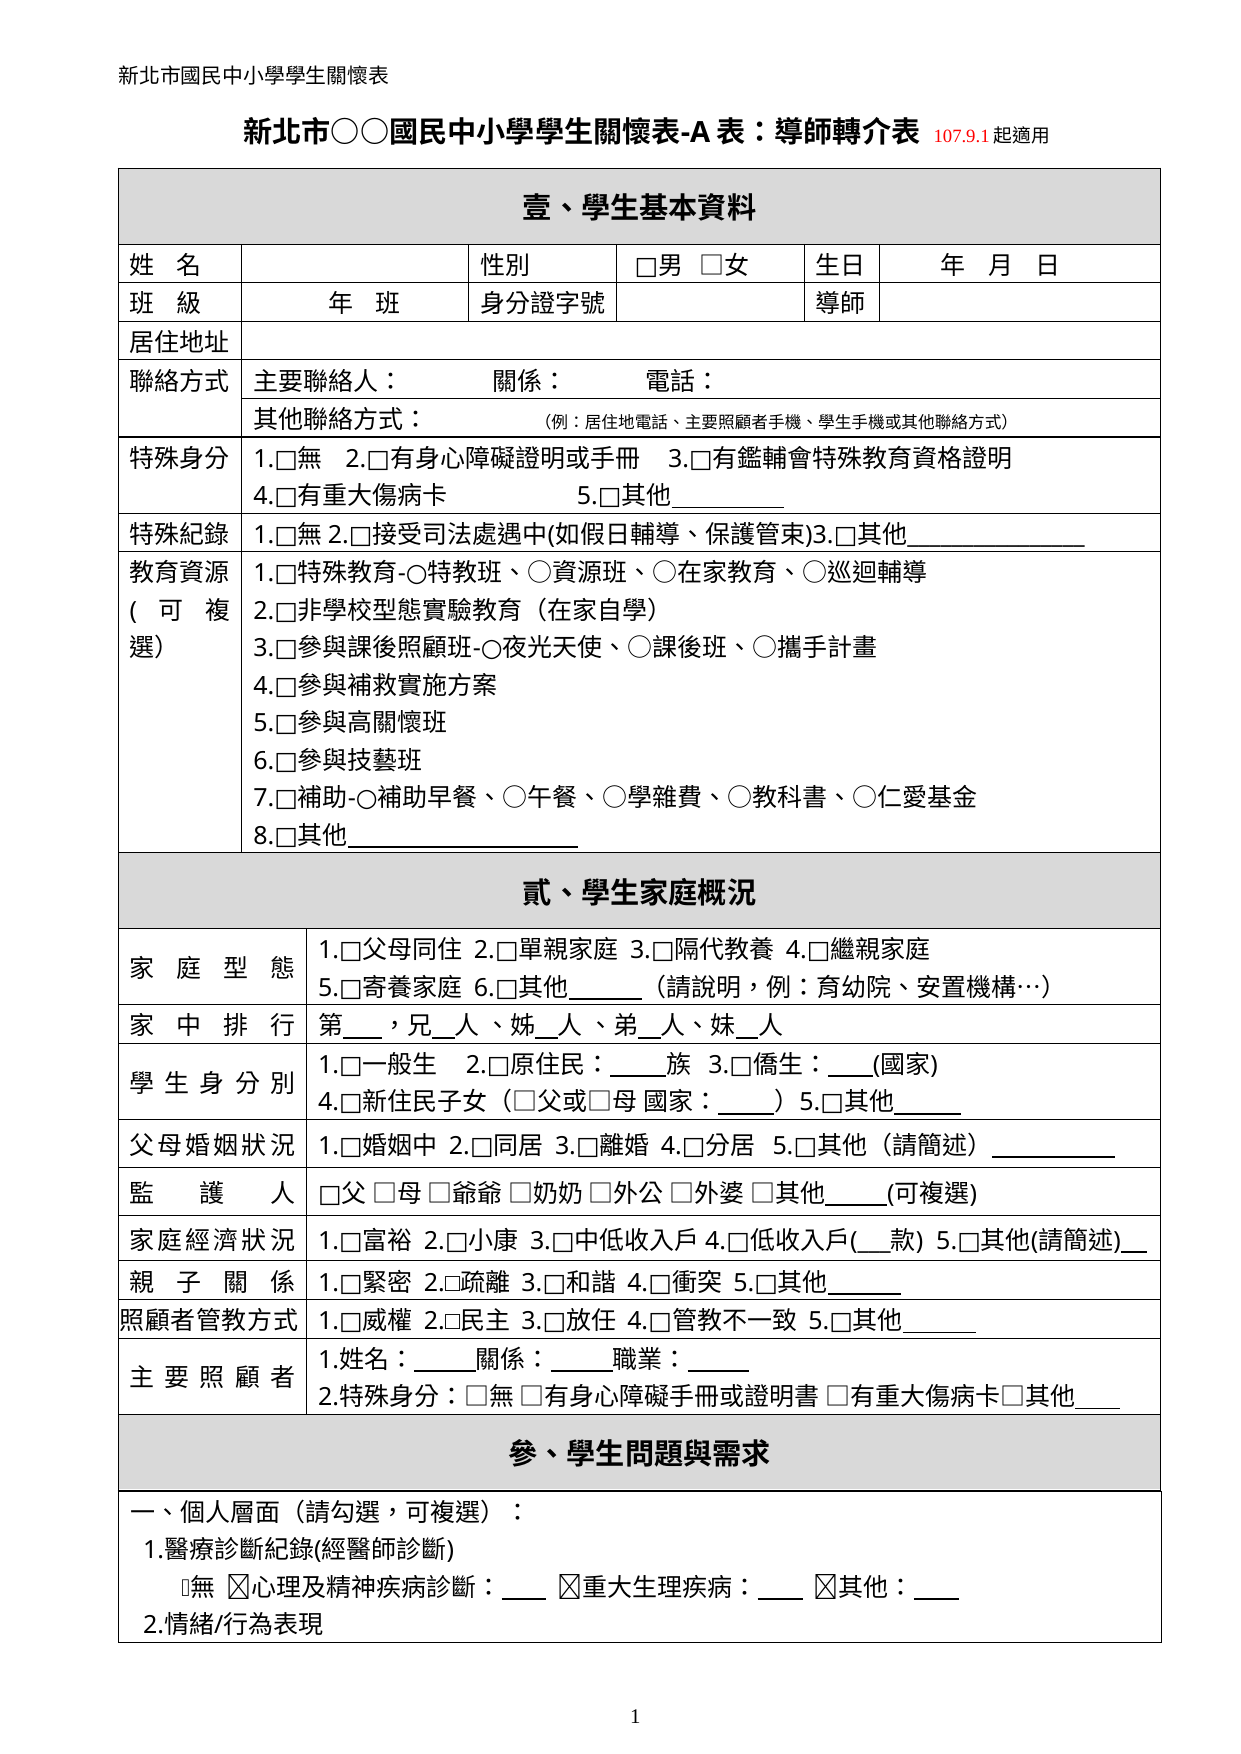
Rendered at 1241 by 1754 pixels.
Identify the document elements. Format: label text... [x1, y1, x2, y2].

table_cell [242, 245, 468, 282]
table_cell 1.□特殊教育-○特教班、○資源班、○在家教育、○巡迴輔導 2.□非學校型態實驗教育（在家自學） 3.□參與課後照顧班-○夜光天使、○課後班、○攜手計畫 4.□參與補救實施方案 5.□參與高關懷班 6.□參與技藝班 7.□補助-○補助早餐、○午餐、○學雜費、○教科書、○仁愛基金 8.□其他 [242, 552, 1160, 852]
table_cell 第 ，兄 人 、姊 人 、弟 人、妹 人 [307, 1005, 1160, 1043]
table_cell 家庭經濟狀況 [119, 1216, 306, 1260]
table_cell 居住地址 [119, 322, 241, 359]
table_cell 身分證字號 [469, 283, 616, 321]
table_cell 其他聯絡方式： （例：居住地電話、主要照顧者手機、學生手機或其他聯絡方式） [242, 399, 1160, 436]
table_cell 1.□威權 2.□民主 3.□放任 4.□管教不一致 5.□其他 [307, 1300, 1160, 1337]
table_cell 生日 [805, 245, 879, 282]
table_cell 監護人 [119, 1168, 306, 1215]
table_cell 1.□富裕 2.□小康 3.□中低收入戶 4.□低收入戶(___款) 5.□其他(請簡述) [307, 1216, 1160, 1260]
table_cell 1.姓名： 關係： 職業： 2.特殊身分：□無 □有身心障礙手冊或證明書 □有重大傷病卡□其他 [307, 1339, 1160, 1413]
table_cell 姓 名 [119, 245, 241, 282]
table_cell 班 級 [119, 283, 241, 321]
table_cell 年 班 [242, 283, 468, 321]
table_cell 教育資源 (可複選） [119, 552, 241, 852]
table_cell 導師 [805, 283, 879, 321]
table_cell 家中排行 [119, 1005, 306, 1043]
table_cell 學生身分別 [119, 1044, 306, 1119]
table_cell □男 □女 [617, 245, 804, 282]
text 新北市○○國民中小學學生關懷表-A表：導師轉介表 107.9.1起適用 [118, 93, 1152, 168]
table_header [119, 1492, 1161, 1642]
table_cell □父 □母 □爺爺 □奶奶 □外公 □外婆 □其他 (可複選) [307, 1168, 1160, 1215]
table_header 壹、學生基本資料 [119, 169, 1160, 244]
table_cell 聯絡方式 [119, 360, 241, 436]
table_cell 參、學生問題與需求 [119, 1415, 1160, 1489]
table_cell 年 月 日 [880, 245, 1160, 282]
table_cell 貳、學生家庭概況 [119, 853, 1160, 928]
table_cell 特殊紀錄 [119, 514, 241, 551]
table_cell 特殊身分 [119, 438, 241, 512]
table_cell 性別 [469, 245, 616, 282]
table_cell 家庭型態 [119, 929, 306, 1004]
table_cell 主要照顧者 [119, 1339, 306, 1413]
table_cell 照顧者管教方式 [119, 1300, 306, 1337]
table_cell 1.□婚姻中 2.□同居 3.□離婚 4.□分居 5.□其他（請簡述） [307, 1120, 1160, 1167]
table_cell 父母婚姻狀況 [119, 1120, 306, 1167]
table_cell 1.□無2.□接受司法處遇中(如假日輔導、保護管束)3.□其他________________ [242, 514, 1160, 551]
table_cell [880, 283, 1160, 321]
table_cell 1.□緊密 2.□疏離 3.□和諧 4.□衝突 5.□其他 [307, 1261, 1160, 1299]
table_cell 親子關係 [119, 1261, 306, 1299]
table_cell 1.□父母同住 2.□單親家庭 3.□隔代教養 4.□繼親家庭 5.□寄養家庭 6.□其他 （請說明，例：育幼院、安置機構…） [307, 929, 1160, 1004]
table_cell [242, 322, 1160, 359]
table_cell 主要聯絡人： 關係： 電話： [242, 360, 1160, 398]
table_cell 1.□無 2.□有身心障礙證明或手冊 3.□有鑑輔會特殊教育資格證明 4.□有重大傷病卡 5.□其他 [242, 438, 1160, 512]
table_cell [617, 283, 804, 321]
table_cell 1.□一般生 2.□原住民： 族 3.□僑生： (國家) 4.□新住民子女（□父或□母 國家： ）5.□其他 [307, 1044, 1160, 1119]
